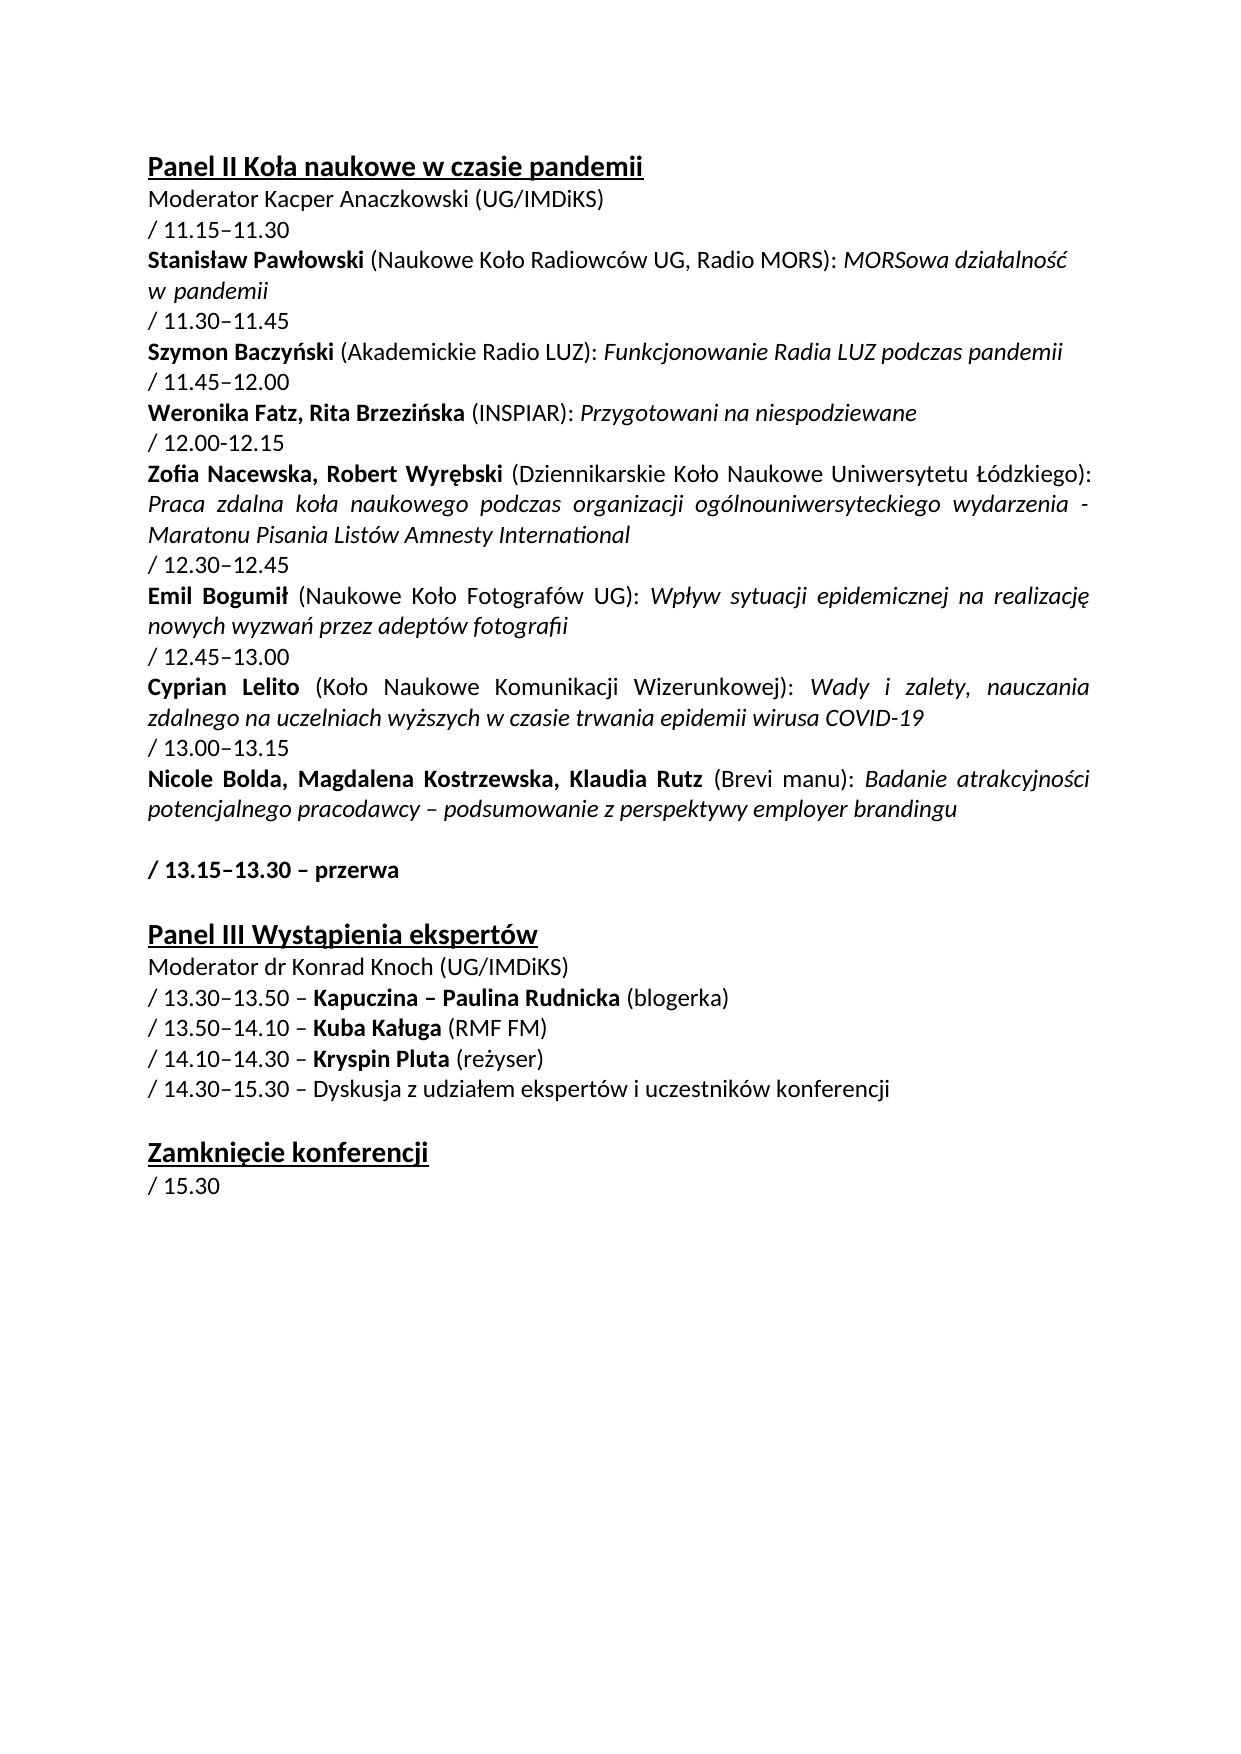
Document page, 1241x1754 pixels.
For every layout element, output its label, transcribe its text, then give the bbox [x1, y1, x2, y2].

text Panel II Koła naukowe w czasie pandemii [148, 148, 1093, 183]
text Moderator Kacper Anaczkowski (UG/IMDiKS) [148, 183, 1093, 214]
text / 13.30–13.50 – Kapuczina – Paulina Rudnicka (blogerka) [148, 982, 1093, 1012]
text Panel III Wystąpienia ekspertów [148, 916, 1093, 951]
text / 13.00–13.15 [148, 733, 1093, 763]
text Cyprian Lelito (Koło Naukowe Komunikacji Wizerunkowej): Wady i zalety, nauczania zdalnego na uczelniach wyższych w czasie trwania epidemii wirusa COVID-19 [148, 672, 1093, 733]
text / 13.50–14.10 – Kuba Kaługa (RMF FM) [148, 1012, 1093, 1043]
text / 11.15–11.30 [148, 214, 1093, 244]
text / 14.10–14.30 – Kryspin Pluta (reżyser) [148, 1043, 1093, 1073]
text Stanisław Pawłowski (Naukowe Koło Radiowców UG, Radio MORS): MORSowa działalność w pandemii [148, 244, 1093, 305]
text Emil Bogumił (Naukowe Koło Fotografów UG): Wpływ sytuacji epidemicznej na realizację nowych wyzwań przez adeptów fotografii [148, 580, 1093, 641]
text / 13.15–13.30 – przerwa [148, 855, 1093, 885]
text / 12.30–12.45 [148, 549, 1093, 580]
text / 11.45–12.00 [148, 366, 1093, 397]
text / 15.30 [148, 1170, 1093, 1201]
text Zofia Nacewska, Robert Wyrębski (Dziennikarskie Koło Naukowe Uniwersytetu Łódzkiego): Praca zdalna koła naukowego podczas organizacji ogólnouniwersyteckiego wydarzenia - Maratonu Pisania Listów Amnesty International [148, 458, 1093, 549]
text / 14.30–15.30 – Dyskusja z udziałem ekspertów i uczestników konferencji [148, 1073, 1093, 1104]
text Moderator dr Konrad Knoch (UG/IMDiKS) [148, 951, 1093, 982]
text Szymon Baczyński (Akademickie Radio LUZ): Funkcjonowanie Radia LUZ podczas pandemii [148, 336, 1093, 366]
text Nicole Bolda, Magdalena Kostrzewska, Klaudia Rutz (Brevi manu): Badanie atrakcyjności potencjalnego pracodawcy – podsumowanie z perspektywy employer brandingu [148, 763, 1093, 824]
text / 11.30–11.45 [148, 305, 1093, 336]
text Weronika Fatz, Rita Brzezińska (INSPIAR): Przygotowani na niespodziewane [148, 397, 1093, 427]
text / 12.45–13.00 [148, 641, 1093, 672]
text Zamknięcie konferencji [148, 1134, 1093, 1170]
text / 12.00-12.15 [148, 427, 1093, 458]
